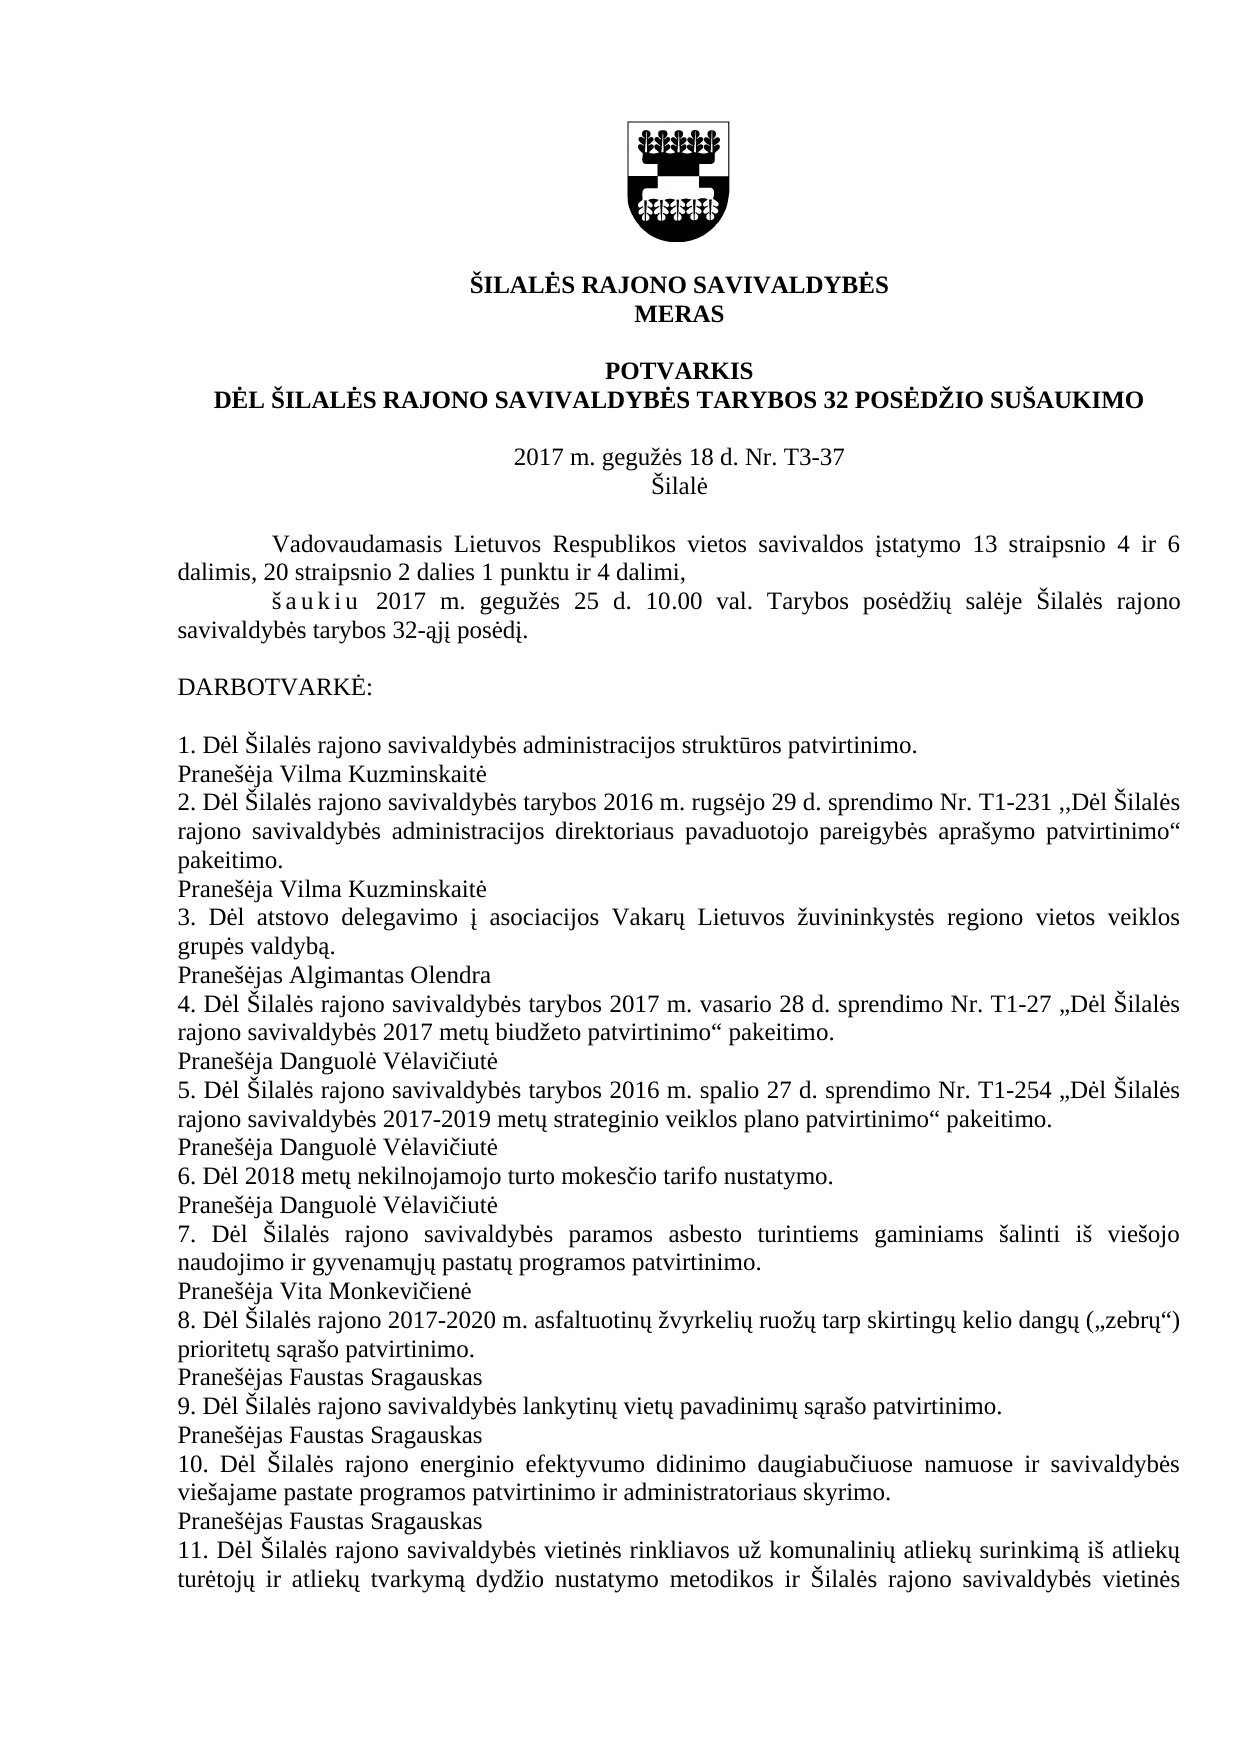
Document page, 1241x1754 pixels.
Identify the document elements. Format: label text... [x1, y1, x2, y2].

text Darbotvarkė: [177, 672, 1181, 701]
text Pranešėja Vilma Kuzminskaitė [177, 874, 1181, 902]
picture [626, 118, 733, 242]
text 4. Dėl Šilalės rajono savivaldybės tarybos 2017 m. vasario 28 d. sprendimo Nr. T1-27 „Dėl Šilalės rajono savivaldybės 2017 metų biudžeto patvirtinimo“ pakeitimo. [177, 989, 1181, 1046]
text Pranešėjas Faustas Sragauskas [177, 1420, 1181, 1449]
text 9. Dėl Šilalės rajono savivaldybės lankytinų vietų pavadinimų sąrašo patvirtinimo. [177, 1391, 1181, 1420]
text ŠILALĖS RAJONO SAVIVALDYBĖS [177, 270, 1181, 299]
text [177, 1535, 1181, 1592]
text 6. Dėl 2018 metų nekilnojamojo turto mokesčio tarifo nustatymo. [177, 1161, 1181, 1190]
text Pranešėja Vilma Kuzminskaitė [177, 759, 1181, 787]
text Šilalė [177, 471, 1181, 500]
text šaukiu 2017 m. gegužės 25 d. 10.00 val. Tarybos posėdžių salėje Šilalės rajono savivaldybės tarybos 32-ąjį posėdį. [177, 586, 1181, 644]
text 10. Dėl Šilalės rajono energinio efektyvumo didinimo daugiabučiuose namuose ir savivaldybės viešajame pastate programos patvirtinimo ir administratoriaus skyrimo. [177, 1449, 1181, 1506]
text 8. Dėl Šilalės rajono 2017-2020 m. asfaltuotinų žvyrkelių ruožų tarp skirtingų kelio dangų („zebrų“) prioritetų sąrašo patvirtinimo. [177, 1305, 1181, 1362]
text 2017 m. gegužės 18 d. Nr. T3-37 [177, 442, 1181, 471]
text Vadovaudamasis Lietuvos Respublikos vietos savivaldos įstatymo 13 straipsnio 4 ir 6 dalimis, 20 straipsnio 2 dalies 1 punktu ir 4 dalimi, [177, 529, 1181, 586]
text POTVARKIS [177, 356, 1181, 385]
text 5. Dėl Šilalės rajono savivaldybės tarybos 2016 m. spalio 27 d. sprendimo Nr. T1-254 „Dėl Šilalės rajono savivaldybės 2017-2019 metų strateginio veiklos plano patvirtinimo“ pakeitimo. [177, 1075, 1181, 1132]
text 7. Dėl Šilalės rajono savivaldybės paramos asbesto turintiems gaminiams šalinti iš viešojo naudojimo ir gyvenamųjų pastatų programos patvirtinimo. [177, 1219, 1181, 1276]
text 1. Dėl Šilalės rajono savivaldybės administracijos struktūros patvirtinimo. [177, 730, 1181, 759]
text Pranešėja Danguolė Vėlavičiutė [177, 1132, 1181, 1161]
text Pranešėjas Faustas Sragauskas [177, 1362, 1181, 1391]
text Pranešėja Danguolė Vėlavičiutė [177, 1046, 1181, 1075]
text Pranešėjas Faustas Sragauskas [177, 1506, 1181, 1535]
text Pranešėja Vita Monkevičienė [177, 1276, 1181, 1305]
text Pranešėjas Algimantas Olendra [177, 960, 1181, 989]
text DĖL ŠILALĖS RAJONO SAVIVALDYBĖS TARYBOS 32 POSĖDŽIO SUŠAUKIMO [177, 385, 1181, 414]
text 3. Dėl atstovo delegavimo į asociacijos Vakarų Lietuvos žuvininkystės regiono vietos veiklos grupės valdybą. [177, 902, 1181, 960]
text Pranešėja Danguolė Vėlavičiutė [177, 1190, 1181, 1219]
text 2. Dėl Šilalės rajono savivaldybės tarybos 2016 m. rugsėjo 29 d. sprendimo Nr. T1-231 ,,Dėl Šilalės rajono savivaldybės administracijos direktoriaus pavaduotojo pareigybės aprašymo patvirtinimo“ pakeitimo. [177, 787, 1181, 874]
text MERAS [177, 299, 1181, 327]
